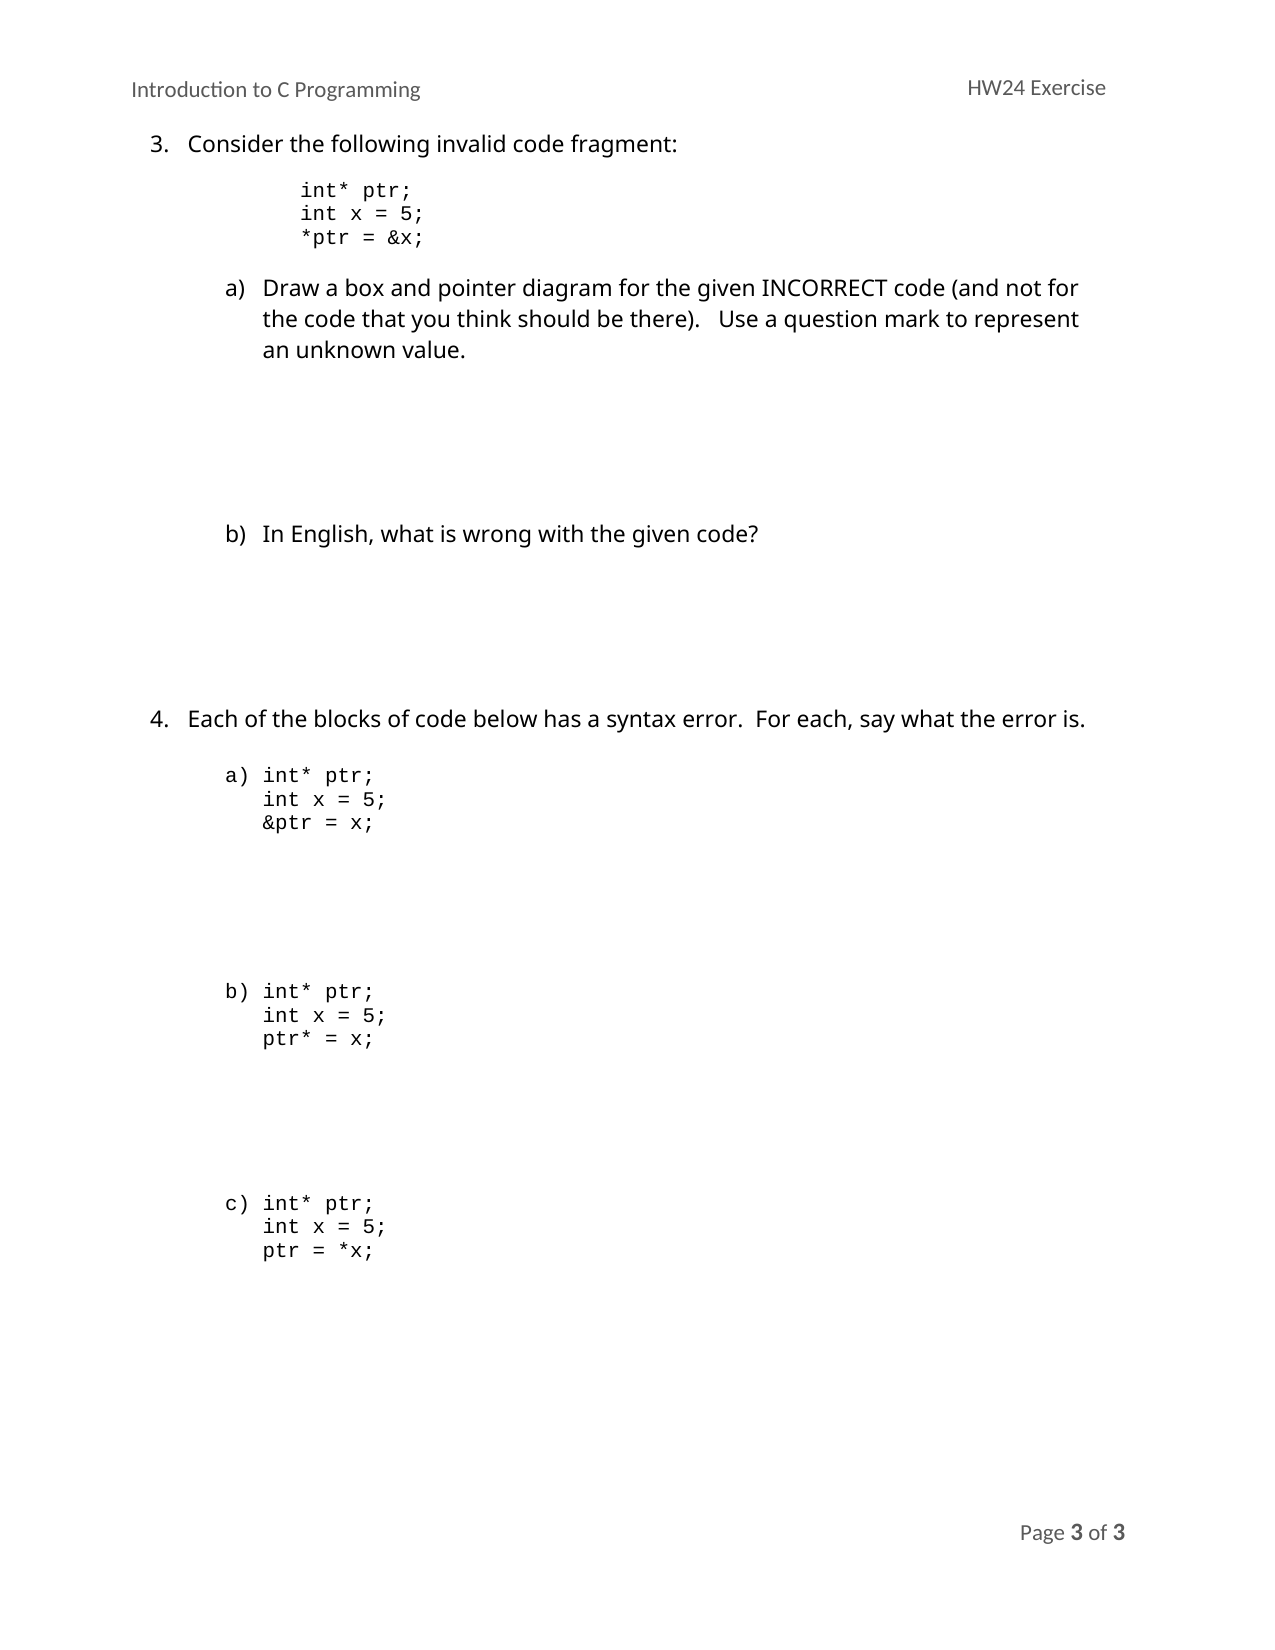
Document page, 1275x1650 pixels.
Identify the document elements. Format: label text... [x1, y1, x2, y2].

list int* ptr; int x = 5; ptr* = x; [225, 981, 1087, 1052]
list In English, what is wrong with the given code? [225, 518, 1087, 703]
list Consider the following invalid code fragment: [150, 128, 1087, 159]
list int* ptr; int x = 5; ptr = *x; [225, 1193, 1087, 1263]
list Draw a box and pointer diagram for the given INCORRECT code (and not for the code that you think should be there). Use a question mark to represent an unknown value. [225, 272, 1087, 518]
list Each of the blocks of code below has a syntax error. For each, say what the error is. [150, 703, 1087, 734]
text int* ptr; int x = 5; *ptr = &x; [300, 180, 1087, 251]
list int* ptr; int x = 5; &ptr = x; [225, 765, 1087, 864]
